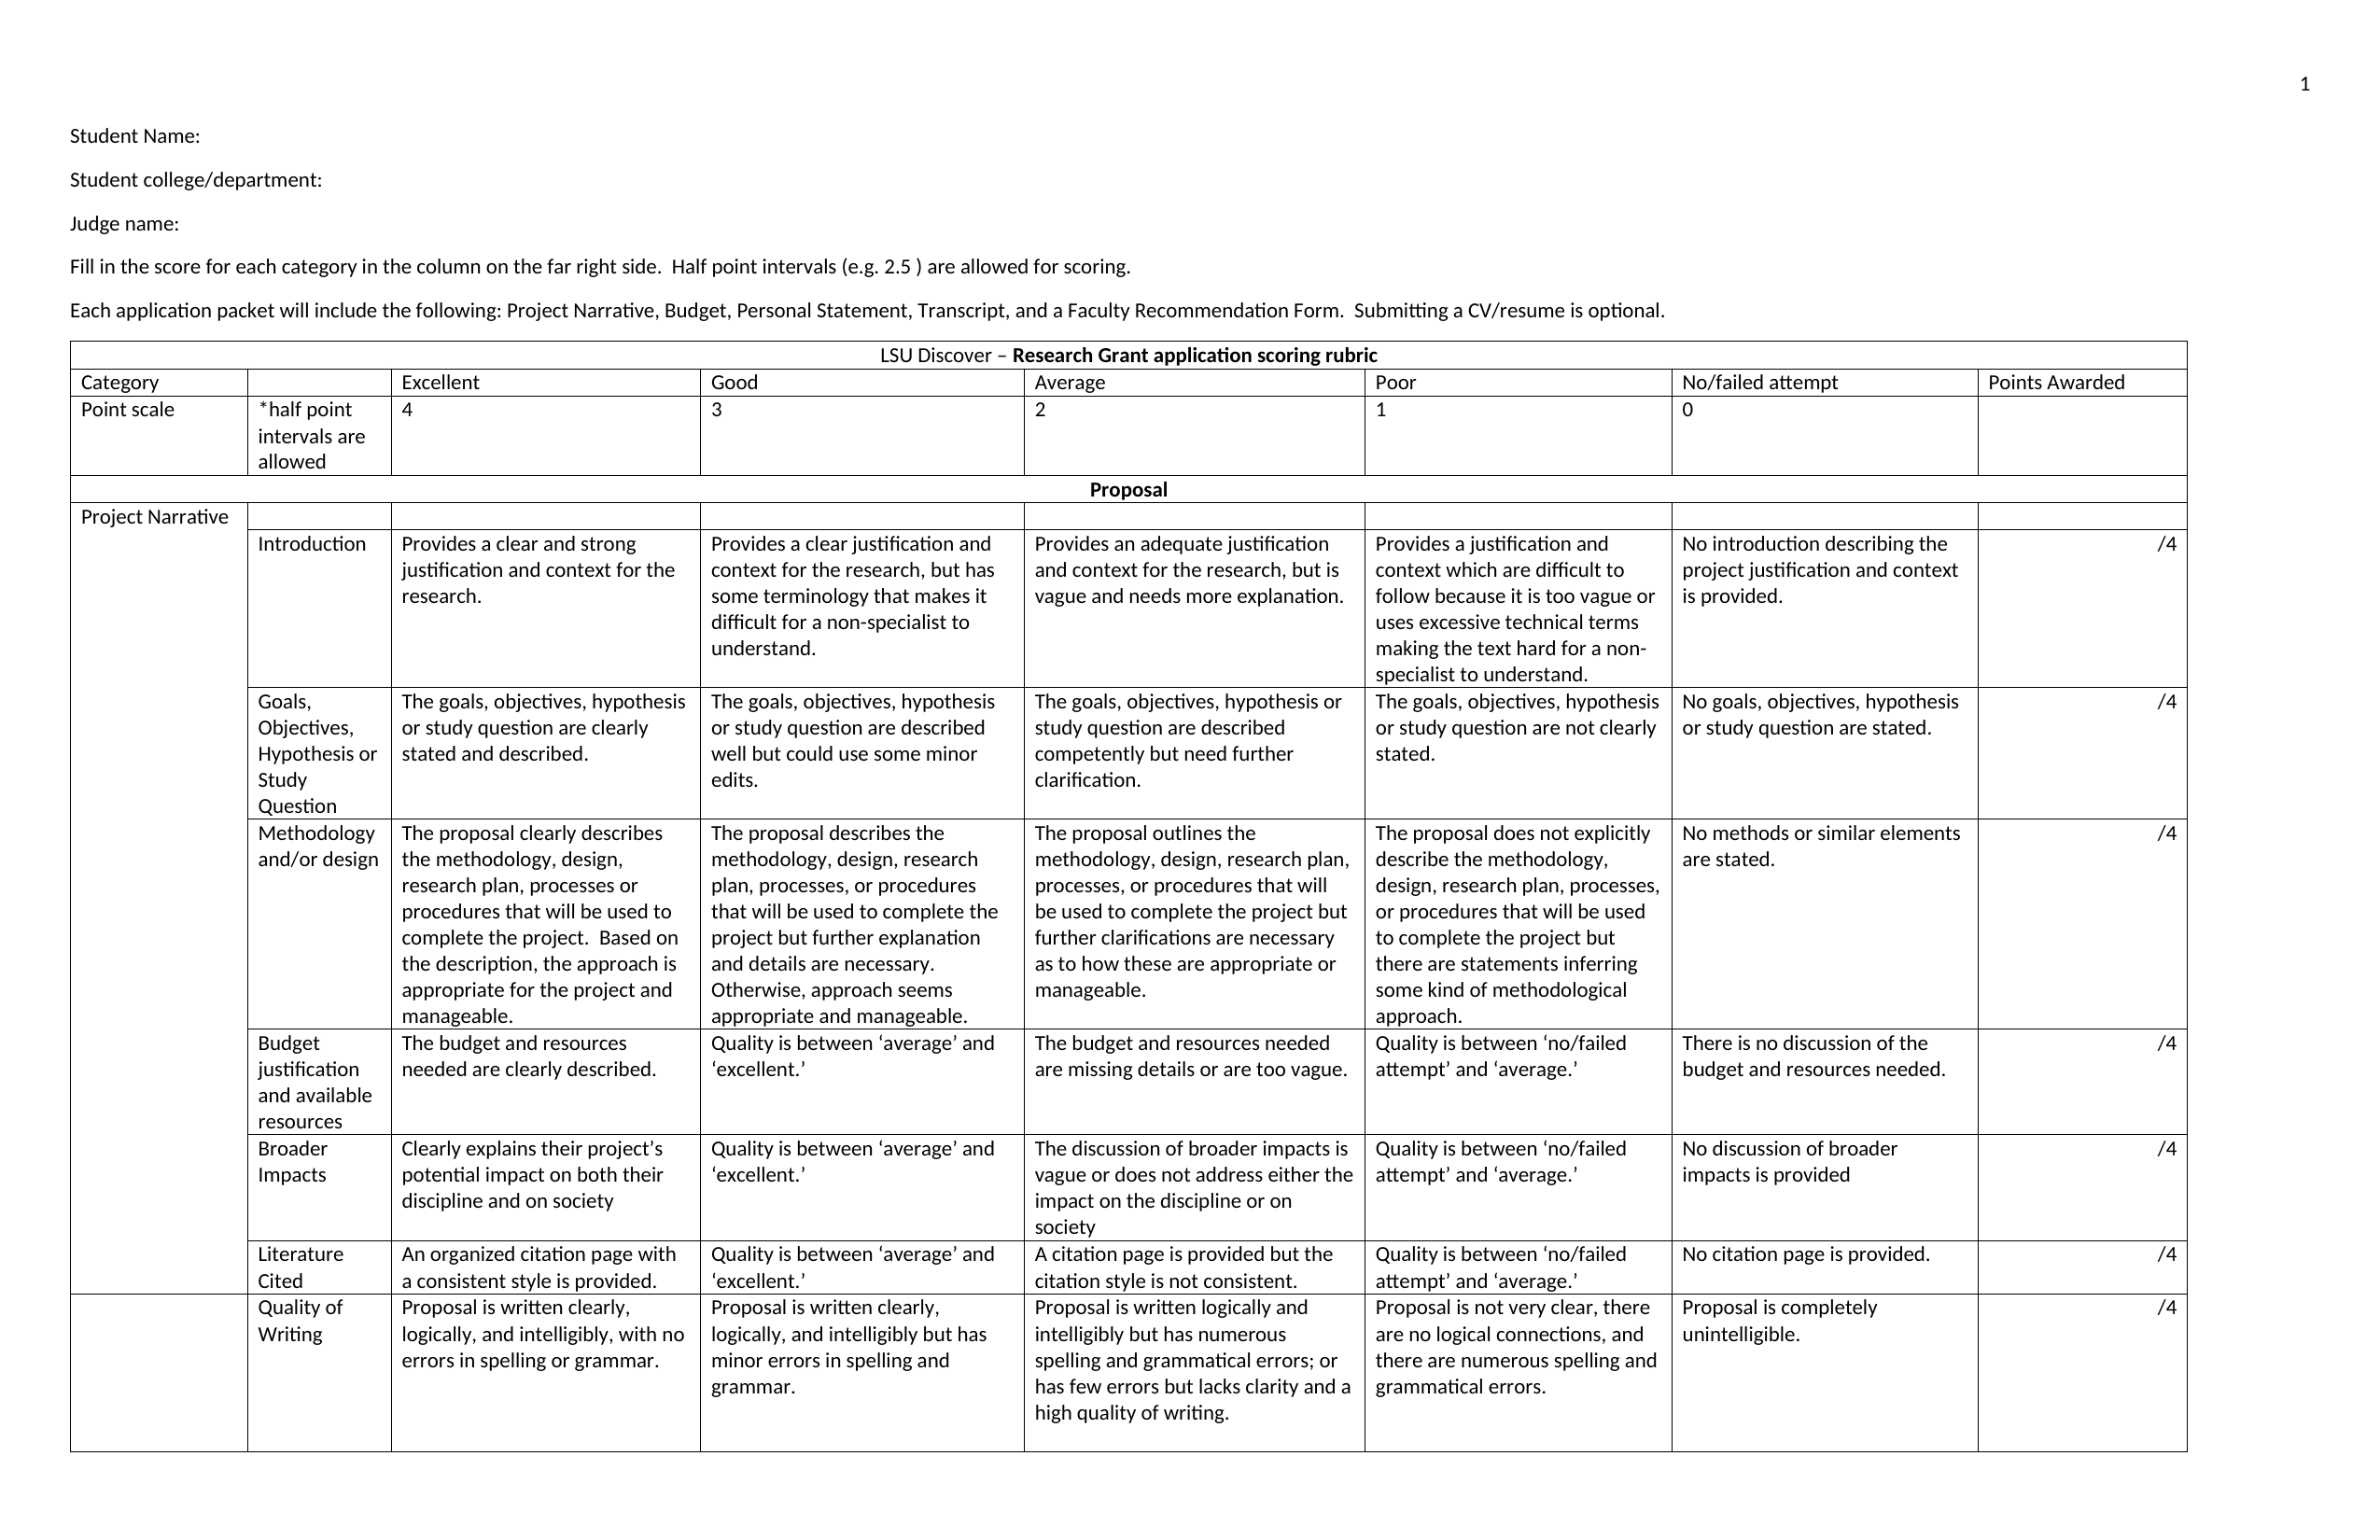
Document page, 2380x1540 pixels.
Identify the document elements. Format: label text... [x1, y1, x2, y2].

table_cell /4 [1979, 1135, 2187, 1239]
table_cell There is no discussion of the budget and resources needed. [1673, 1029, 1978, 1134]
table_cell Clearly explains their project’s potential impact on both their discipline and on society [392, 1135, 700, 1239]
table_cell /4 [1979, 819, 2187, 1029]
table_cell The proposal clearly describes the methodology, design, research plan, processes or procedures that will be used to complete the project. Based on the description, the approach is appropriate for the project and manageable. [392, 819, 700, 1029]
table_cell Provides an adequate justification and context for the research, but is vague and needs more explanation. [1025, 530, 1365, 687]
table_cell The goals, objectives, hypothesis or study question are clearly stated and described. [392, 688, 700, 819]
table_cell Excellent [392, 370, 700, 395]
table_cell Quality is between ‘no/failed attempt’ and ‘average.’ [1365, 1135, 1672, 1239]
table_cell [1025, 1295, 1365, 1451]
table_header LSU Discover – Research Grant application scoring rubric [71, 342, 2187, 368]
table_cell No citation page is provided. [1673, 1241, 1978, 1294]
table_cell Goals, Objectives, Hypothesis or Study Question [248, 688, 391, 819]
table_cell Budget justification and available resources [248, 1029, 391, 1134]
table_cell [1365, 1295, 1672, 1451]
text Fill in the score for each category in the column on the far right side. Half point intervals (e.g. 2.5 ) are allowed for scoring. [70, 254, 2310, 280]
table_cell [392, 503, 700, 529]
table_cell /4 [1979, 688, 2187, 819]
table_cell No introduction describing the project justification and context is provided. [1673, 530, 1978, 687]
table_cell Literature Cited [248, 1241, 391, 1294]
table_cell [1673, 503, 1978, 529]
table_cell [248, 370, 391, 395]
table_cell Good [701, 370, 1024, 395]
table_cell An organized citation page with a consistent style is provided. [392, 1241, 700, 1294]
table_cell /4 [1979, 1241, 2187, 1294]
text Each application packet will include the following: Project Narrative, Budget, Personal Statement, Transcript, and a Faculty Recommendation Form. Submitting a CV/resume is optional. [70, 297, 2310, 324]
table_cell No goals, objectives, hypothesis or study question are stated. [1673, 688, 1978, 819]
table_cell No methods or similar elements are stated. [1673, 819, 1978, 1029]
table_cell The budget and resources needed are clearly described. [392, 1029, 700, 1134]
table_cell No discussion of broader impacts is provided [1673, 1135, 1978, 1239]
table_cell *half point intervals are allowed [248, 397, 391, 475]
table_cell The proposal outlines the methodology, design, research plan, processes, or procedures that will be used to complete the project but further clarifications are necessary as to how these are appropriate or manageable. [1025, 819, 1365, 1029]
table_cell 1 [1365, 397, 1672, 475]
table_cell 3 [701, 397, 1024, 475]
table_cell Quality is between ‘no/failed attempt’ and ‘average.’ [1365, 1241, 1672, 1294]
table_cell Quality is between ‘average’ and ‘excellent.’ [701, 1135, 1024, 1239]
table_cell The goals, objectives, hypothesis or study question are described competently but need further clarification. [1025, 688, 1365, 819]
table_cell /4 [1979, 1295, 2187, 1451]
table_cell Broader Impacts [248, 1135, 391, 1239]
table_cell No/failed attempt [1673, 370, 1978, 395]
table_cell [1979, 397, 2187, 475]
table_cell Introduction [248, 530, 391, 687]
table_cell [1025, 503, 1365, 529]
table_cell Project Narrative [71, 503, 247, 1294]
table_cell The budget and resources needed are missing details or are too vague. [1025, 1029, 1365, 1134]
table_cell Category [71, 370, 247, 395]
table_cell The goals, objectives, hypothesis or study question are not clearly stated. [1365, 688, 1672, 819]
table_cell Provides a justification and context which are difficult to follow because it is too vague or uses excessive technical terms making the text hard for a non-specialist to understand. [1365, 530, 1672, 687]
table_cell Average [1025, 370, 1365, 395]
table_cell Provides a clear and strong justification and context for the research. [392, 530, 700, 687]
table_cell Proposal [71, 476, 2187, 502]
table_cell Quality of Writing [248, 1295, 391, 1451]
table_cell Quality is between ‘average’ and ‘excellent.’ [701, 1241, 1024, 1294]
table_cell The goals, objectives, hypothesis or study question are described well but could use some minor edits. [701, 688, 1024, 819]
table_cell Methodology and/or design [248, 819, 391, 1029]
table_cell [1979, 503, 2187, 529]
table_cell The discussion of broader impacts is vague or does not address either the impact on the discipline or on society [1025, 1135, 1365, 1239]
table_cell A citation page is provided but the citation style is not consistent. [1025, 1241, 1365, 1294]
table_cell /4 [1979, 1029, 2187, 1134]
table_cell [701, 503, 1024, 529]
text Student Name: [70, 122, 2310, 148]
table_cell Poor [1365, 370, 1672, 395]
table_cell Point scale [71, 397, 247, 475]
table_cell Quality is between ‘average’ and ‘excellent.’ [701, 1029, 1024, 1134]
table_cell [71, 1295, 247, 1451]
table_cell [701, 1295, 1024, 1451]
table_cell Points Awarded [1979, 370, 2187, 395]
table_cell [392, 1295, 700, 1451]
table_cell [1365, 503, 1672, 529]
table_cell The proposal does not explicitly describe the methodology, design, research plan, processes, or procedures that will be used to complete the project but there are statements inferring some kind of methodological approach. [1365, 819, 1672, 1029]
text Student college/department: [70, 166, 2310, 192]
table_cell 4 [392, 397, 700, 475]
text Judge name: [70, 210, 2310, 236]
table_cell Provides a clear justification and context for the research, but has some terminology that makes it difficult for a non-specialist to understand. [701, 530, 1024, 687]
table_cell /4 [1979, 530, 2187, 687]
table_cell 0 [1673, 397, 1978, 475]
table_cell Quality is between ‘no/failed attempt’ and ‘average.’ [1365, 1029, 1672, 1134]
table_cell 2 [1025, 397, 1365, 475]
table_cell [248, 503, 391, 529]
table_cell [1673, 1295, 1978, 1451]
table_cell The proposal describes the methodology, design, research plan, processes, or procedures that will be used to complete the project but further explanation and details are necessary. Otherwise, approach seems appropriate and manageable. [701, 819, 1024, 1029]
